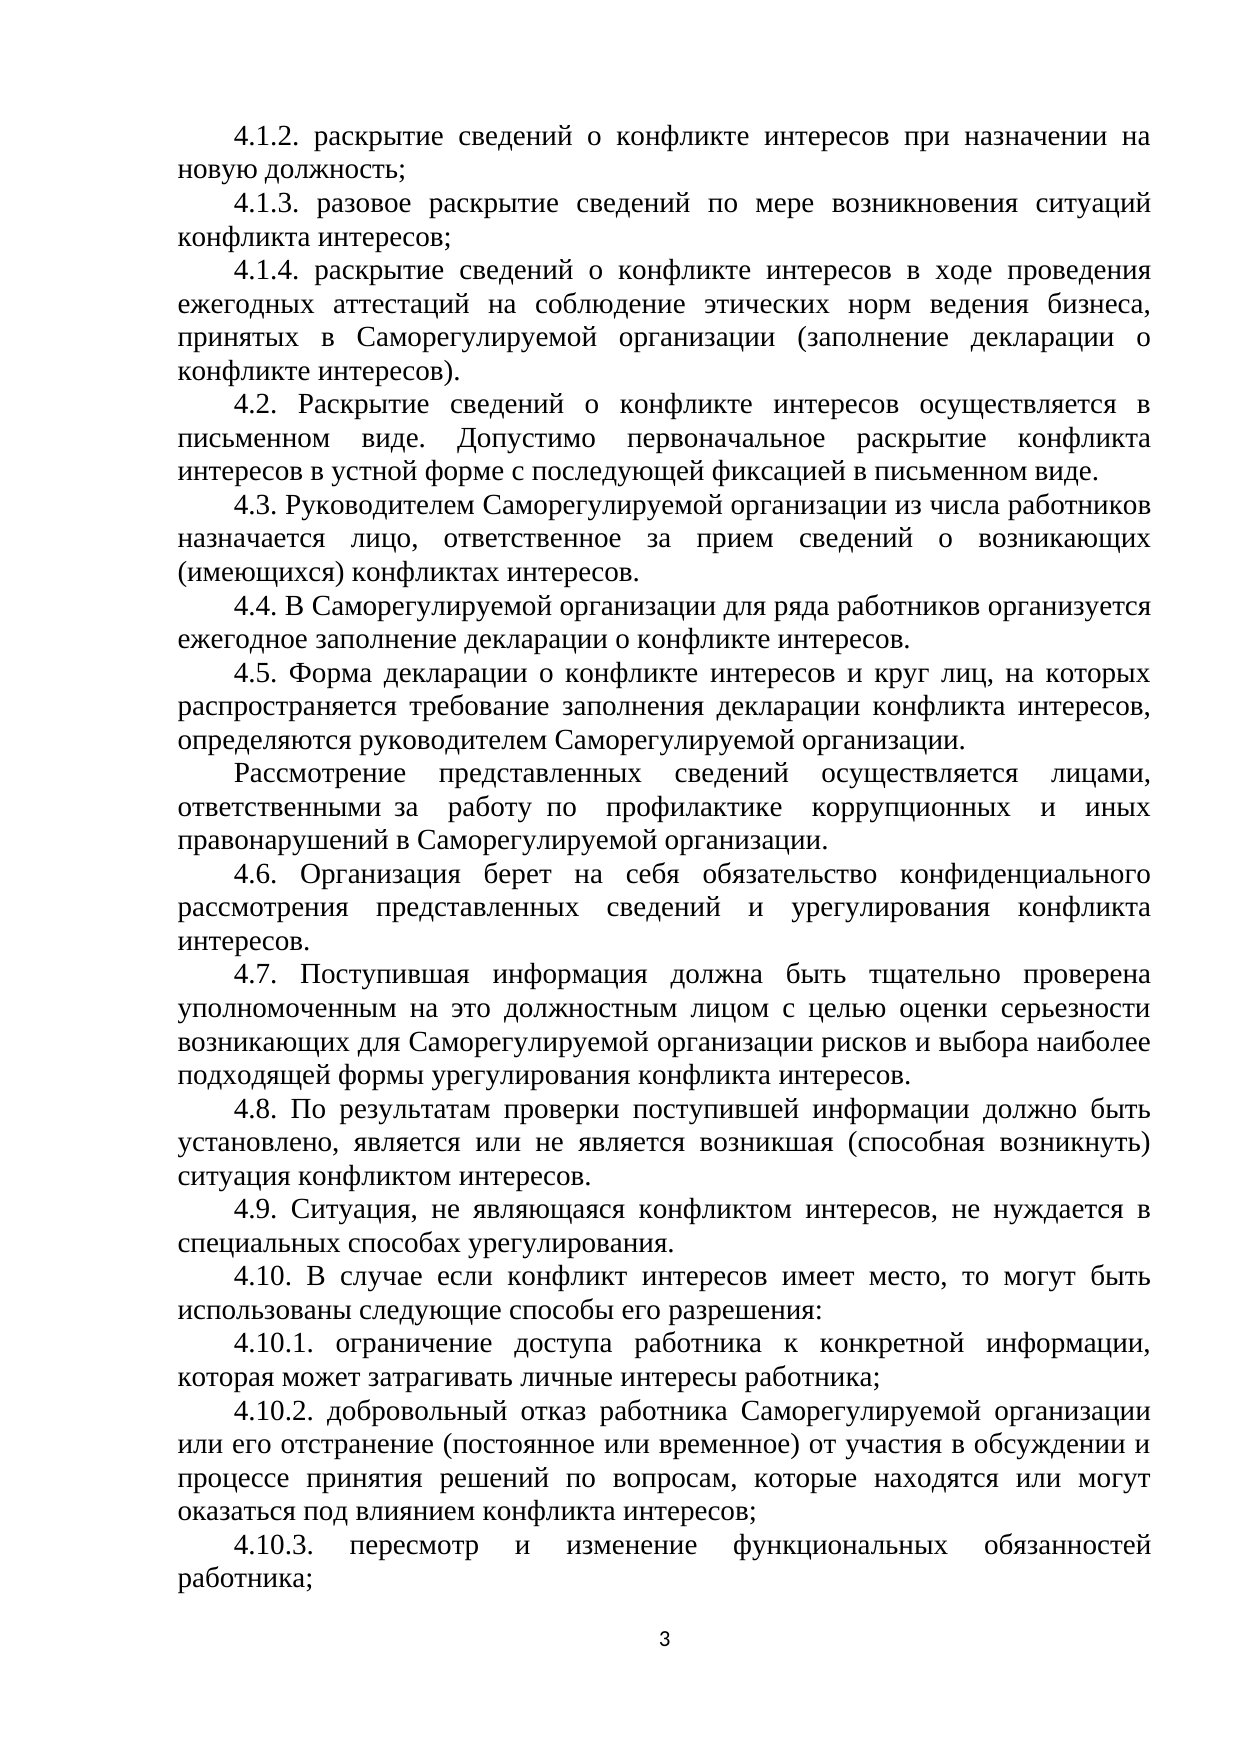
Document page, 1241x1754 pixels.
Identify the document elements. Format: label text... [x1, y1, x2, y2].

text 4.7. Поступившая информация должна быть тщательно проверена уполномоченным на это должностным лицом с целью оценки серьезности возникающих для Саморегулируемой организации рисков и выбора наиболее подходящей формы урегулирования конфликта интересов. [177, 957, 1152, 1091]
text 4.10. В случае если конфликт интересов имеет место, то могут быть использованы следующие способы его разрешения: [177, 1258, 1152, 1326]
text 4.10.2. добровольный отказ работника Саморегулируемой организации или его отстранение (постоянное или временное) от участия в обсуждении и процессе принятия решений по вопросам, которые находятся или могут оказаться под влиянием конфликта интересов; [177, 1393, 1152, 1527]
text 4.1.4. раскрытие сведений о конфликте интересов в ходе проведения ежегодных аттестаций на соблюдение этических норм ведения бизнеса, принятых в Саморегулируемой организации (заполнение декларации о конфликте интересов). [177, 252, 1152, 386]
text 4.1.2. раскрытие сведений о конфликте интересов при назначении на новую должность; [177, 118, 1152, 185]
text 4.2. Раскрытие сведений о конфликте интересов осуществляется в письменном виде. Допустимо первоначальное раскрытие конфликта интересов в устной форме с последующей фиксацией в письменном виде. [177, 386, 1152, 487]
text 4.10.1. ограничение доступа работника к конкретной информации, которая может затрагивать личные интересы работника; [177, 1326, 1152, 1393]
text 4.4. В Саморегулируемой организации для ряда работников организуется ежегодное заполнение декларации о конфликте интересов. [177, 588, 1152, 655]
text 4.9. Ситуация, не являющаяся конфликтом интересов, не нуждается в специальных способах урегулирования. [177, 1191, 1152, 1258]
text Рассмотрение представленных сведений осуществляется лицами, ответственными за работу по профилактике коррупционных и иных правонарушений в Саморегулируемой организации. [177, 755, 1152, 856]
text 4.5. Форма декларации о конфликте интересов и круг лиц, на которых распространяется требование заполнения декларации конфликта интересов, определяются руководителем Саморегулируемой организации. [177, 655, 1152, 755]
text 4.6. Организация берет на себя обязательство конфиденциального рассмотрения представленных сведений и урегулирования конфликта интересов. [177, 856, 1152, 957]
text 4.8. По результатам проверки поступившей информации должно быть установлено, является или не является возникшая (способная возникнуть) ситуация конфликтом интересов. [177, 1091, 1152, 1191]
text 4.10.3. пересмотр и изменение функциональных обязанностей работника; [177, 1527, 1152, 1594]
text 4.1.3. разовое раскрытие сведений по мере возникновения ситуаций конфликта интересов; [177, 185, 1152, 252]
text 4.3. Руководителем Саморегулируемой организации из числа работников назначается лицо, ответственное за прием сведений о возникающих (имеющихся) конфликтах интересов. [177, 487, 1152, 588]
